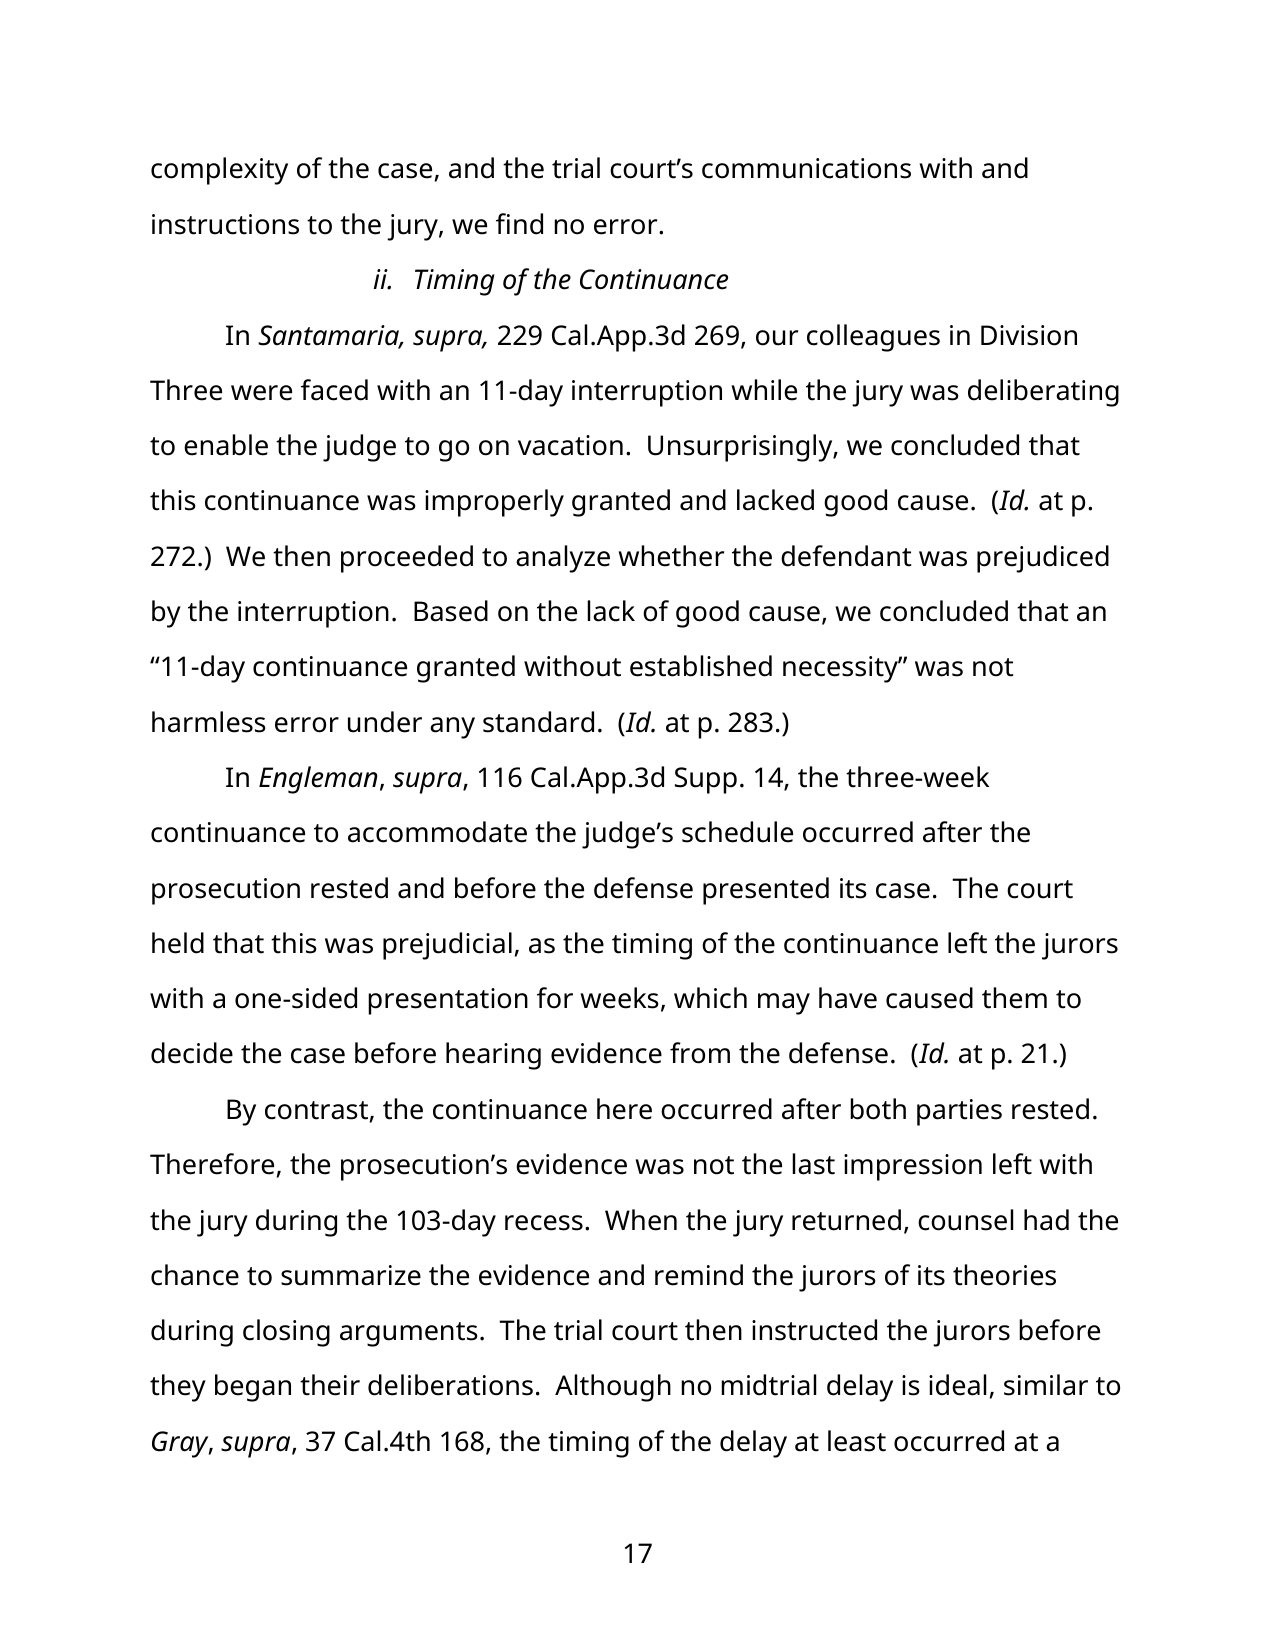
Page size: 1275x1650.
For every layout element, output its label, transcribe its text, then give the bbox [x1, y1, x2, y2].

text In Engleman, supra, 116 Cal.App.3d Supp. 14, the three-week continuance to accommodate the judge’s schedule occurred after the prosecution rested and before the defense presented its case. The court held that this was prejudicial, as the timing of the continuance left the jurors with a one-sided presentation for weeks, which may have caused them to decide the case before hearing evidence from the defense. (Id. at p. 21.) [150, 758, 1125, 1072]
list Timing of the Continuance [394, 261, 1125, 297]
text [150, 1090, 1125, 1459]
text In Santamaria, supra, 229 Cal.App.3d 269, our colleagues in Division Three were faced with an 11-day interruption while the jury was deliberating to enable the judge to go on vacation. Unsurprisingly, we concluded that this continuance was improperly granted and lacked good cause. (Id. at p. 272.) We then proceeded to analyze whether the defendant was prejudiced by the interruption. Based on the lack of good cause, we concluded that an “11-day continuance granted without established necessity” was not harmless error under any standard. (Id. at p. 283.) [150, 316, 1125, 740]
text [150, 150, 1125, 242]
